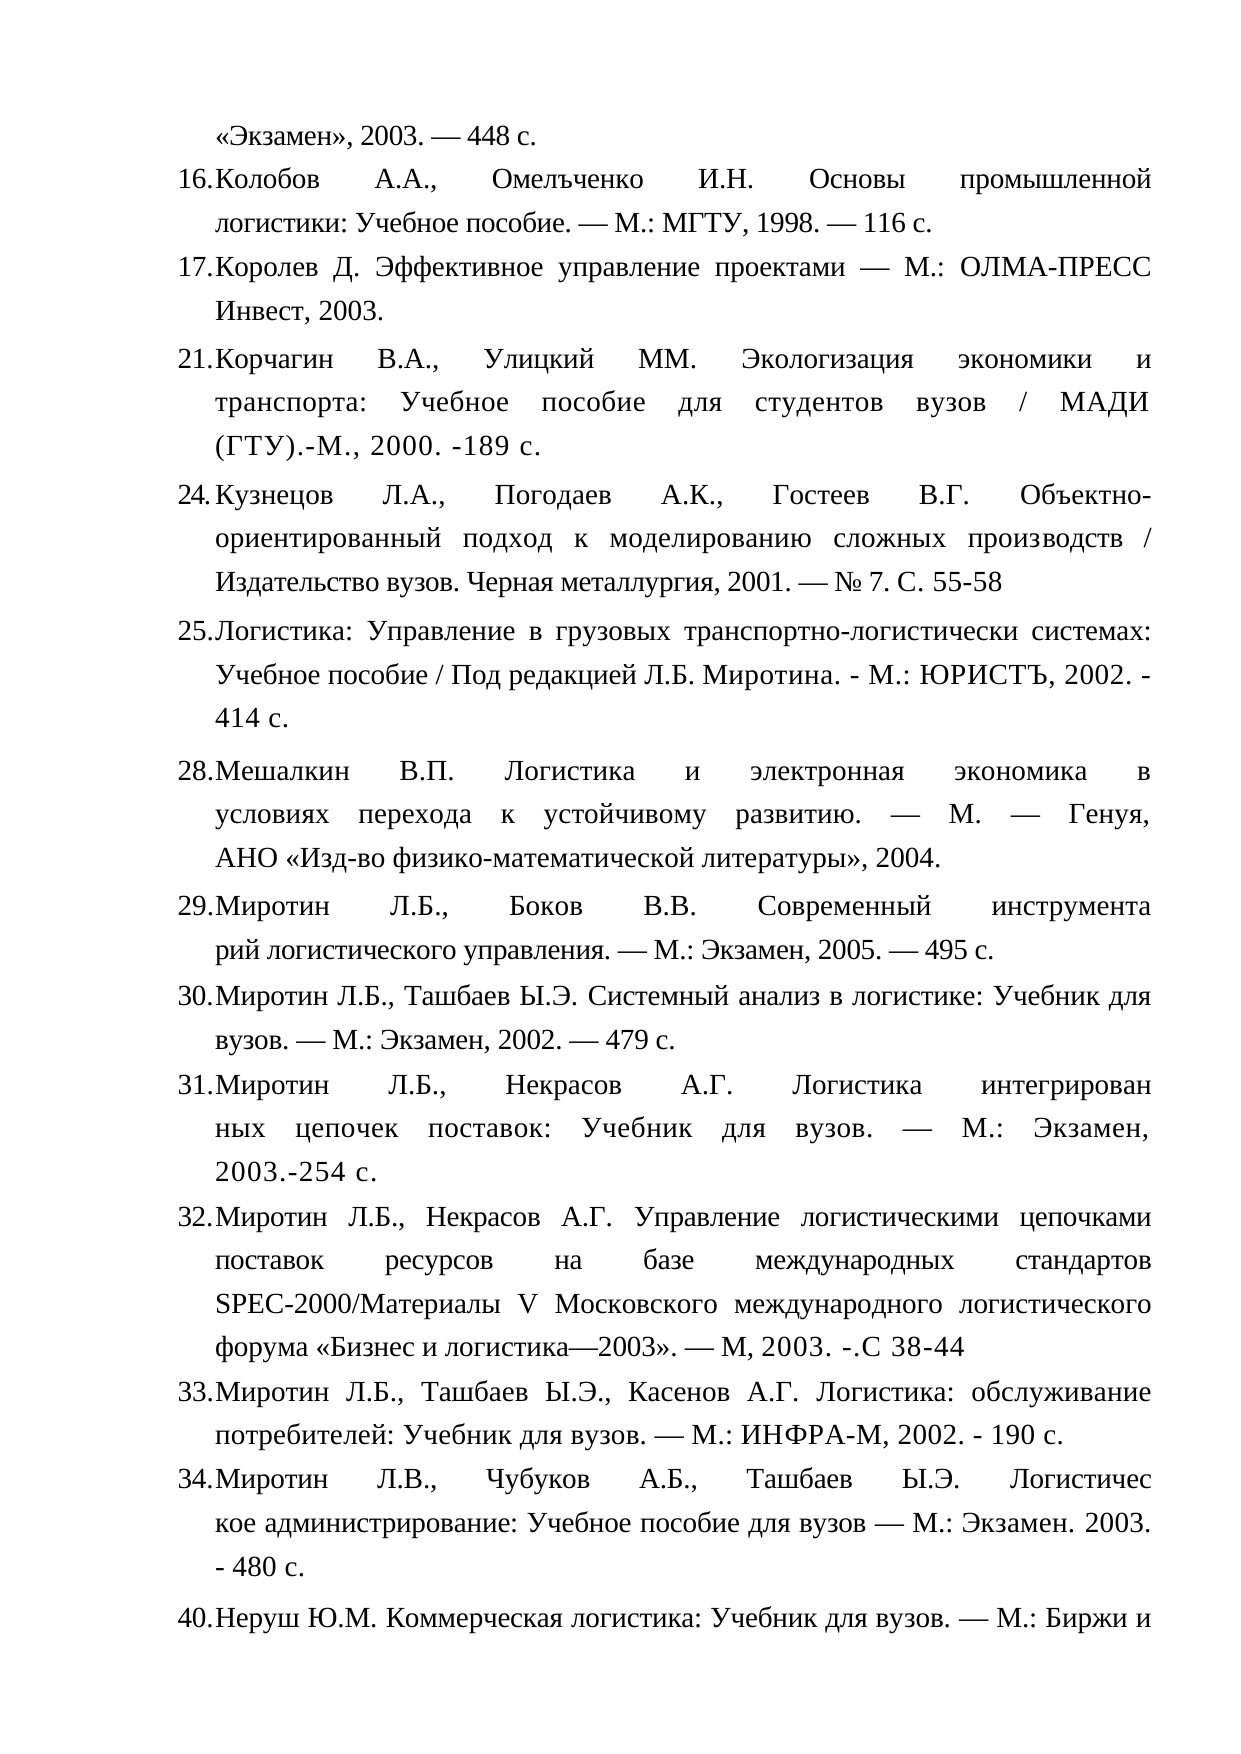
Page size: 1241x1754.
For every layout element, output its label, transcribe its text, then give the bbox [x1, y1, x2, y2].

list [177, 1601, 1152, 1634]
list Миротин Л.В., Чубуков А.Б., Ташбаев Ы.Э. Логистичес кое администрирование: Учебное пособие для вузов — М.: Экзамен. 2003. - 480 с. [177, 1462, 1152, 1582]
list Миротин Л.Б., Ташбаев Ы.Э. Системный анализ в логистике: Учебник для вузов. — М.: Экзамен, 2002. — 479 с. [177, 978, 1152, 1055]
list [177, 118, 1152, 152]
list Миротин Л.Б., Некрасов А.Г. Логистика интегрирован ных цепочек поставок: Учебник для вузов. — М.: Экзамен, 2003.-254 с. [177, 1067, 1152, 1187]
list Миротин Л.Б., Ташбаев Ы.Э., Касенов А.Г. Логистика: обслуживание потребителей: Учебник для вузов. — М.: ИНФРА-М, 2002. - 190 с. [177, 1374, 1152, 1451]
list Логистика: Управление в грузовых транспортно-логистически системах: Учебное пособие / Под редакцией Л.Б. Миротина. - М.: ЮРИСТЪ, 2002. - 414 с. [177, 613, 1152, 734]
list Мешалкин В.П. Логистика и электронная экономика в условиях перехода к устойчивому развитию. — М. — Генуя, АНО «Изд-во физико-математической литературы», 2004. [177, 753, 1152, 874]
list Миротин Л.Б., Боков В.В. Современный инструмента рий логистического управления. — М.: Экзамен, 2005. — 495 с. [177, 888, 1152, 965]
list Миротин Л.Б., Некрасов А.Г. Управление логистическими цепочками поставок ресурсов на базе международных стандартов SPEC-2000/Материалы V Московского международного логистического форума «Бизнес и логистика—2003». — М, 2003. -.С 38-44 [177, 1199, 1152, 1363]
list Корчагин В.А., Улицкий ММ. Экологизация экономики и транспорта: Учебное пособие для студентов вузов / МАДИ (ГТУ).-М., 2000. -189 с. [177, 341, 1152, 462]
text 24. Кузнецов Л.А., Погодаев А.К., Гостеев В.Г. Объектно- ориентированный подход к моделированию сложных производств / Издательство вузов. Черная металлургия, 2001. — № 7. С. 55-58 [177, 477, 1152, 597]
list Колобов А.А., Омелъченко И.Н. Основы промышленной логистики: Учебное пособие. — М.: МГТУ, 1998. — 116 с. [177, 162, 1152, 239]
list Королев Д. Эффективное управление проектами — М.: ОЛМА-ПРЕСС Инвест, 2003. [177, 249, 1152, 327]
